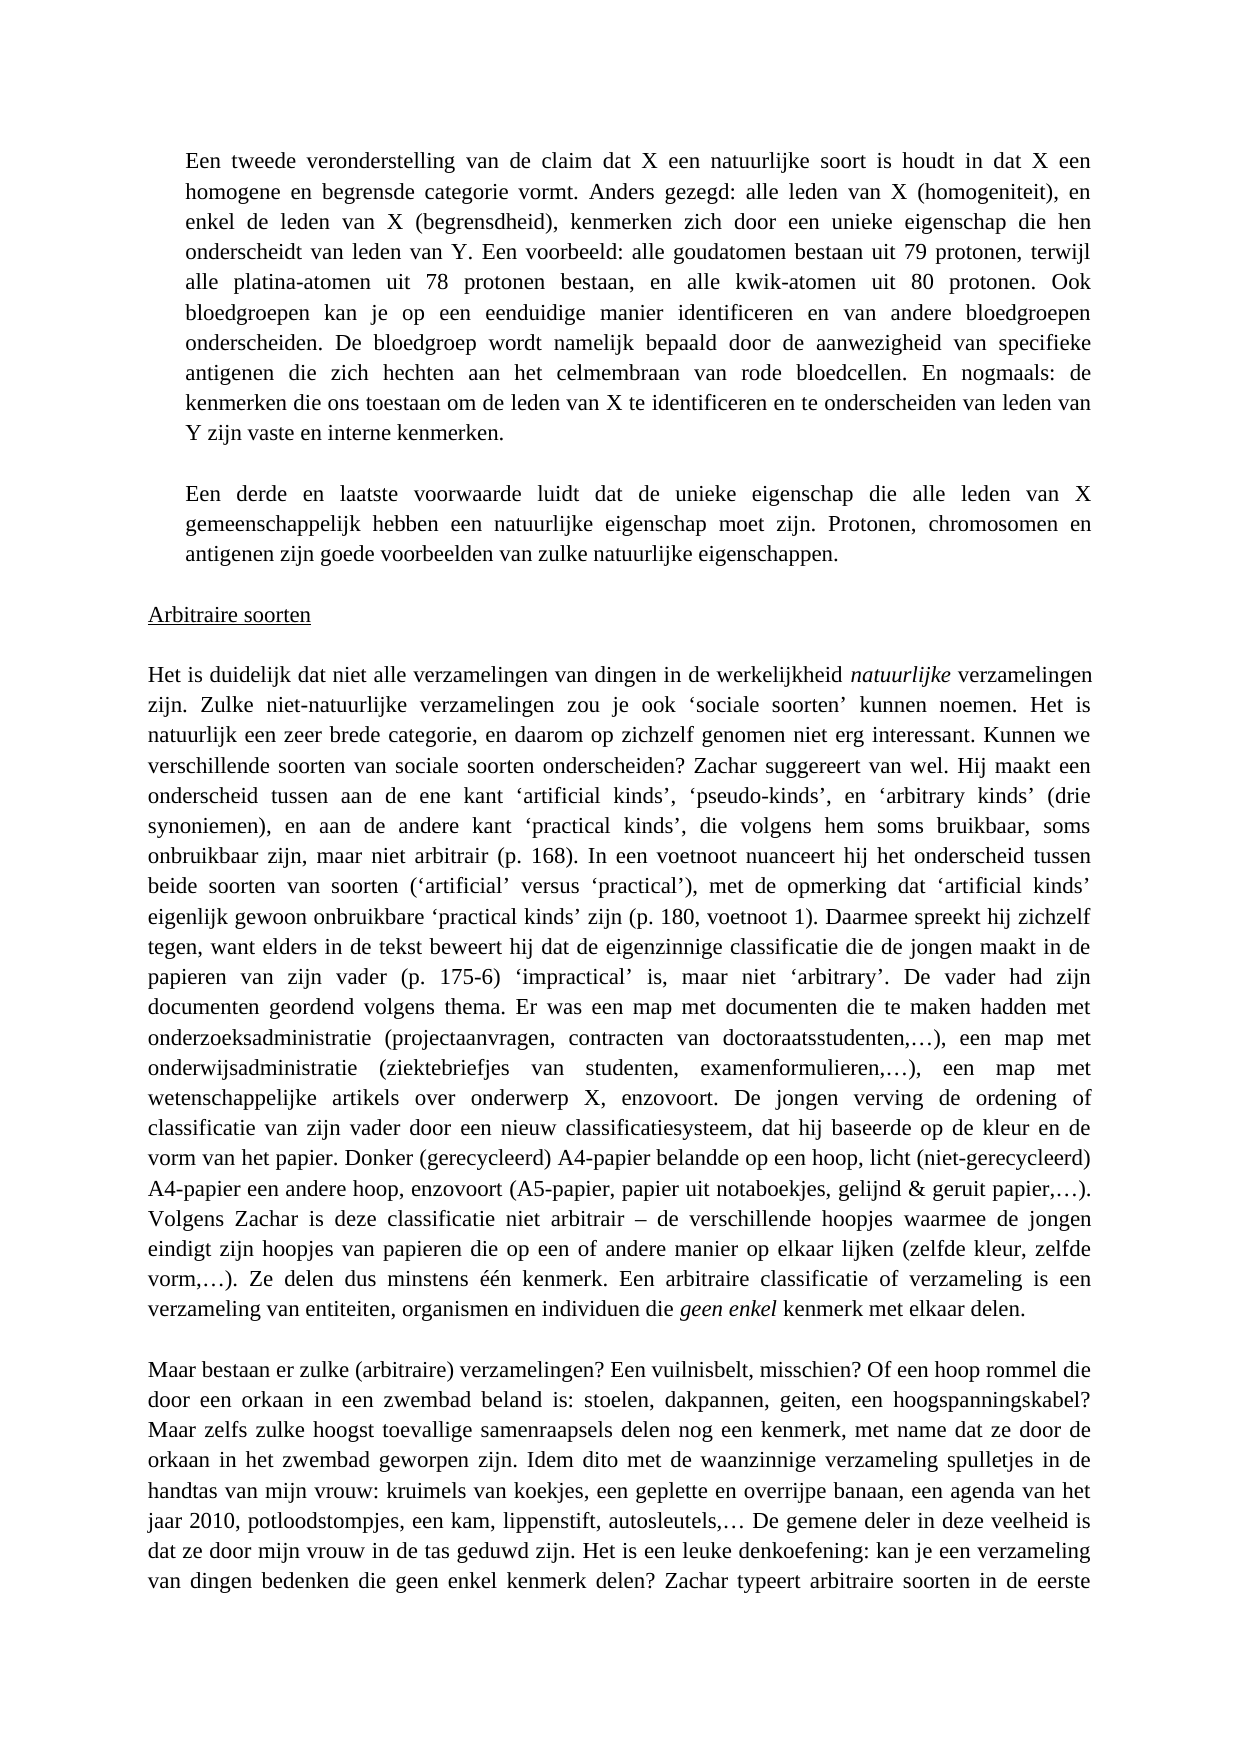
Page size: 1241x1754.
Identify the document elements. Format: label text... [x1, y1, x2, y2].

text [148, 1356, 1093, 1594]
text Een tweede veronderstelling van de claim dat X een natuurlijke soort is houdt in dat X een homogene en begrensde categorie vormt. Anders gezegd: alle leden van X (homogeniteit), en enkel de leden van X (begrensdheid), kenmerken zich door een unieke eigenschap die hen onderscheidt van leden van Y. Een voorbeeld: alle goudatomen bestaan uit 79 protonen, terwijl alle platina-atomen uit 78 protonen bestaan, en alle kwik-atomen uit 80 protonen. Ook bloedgroepen kan je op een eenduidige manier identificeren en van andere bloedgroepen onderscheiden. De bloedgroep wordt namelijk bepaald door de aanwezigheid van specifieke antigenen die zich hechten aan het celmembraan van rode bloedcellen. En nogmaals: de kenmerken die ons toestaan om de leden van X te identificeren en te onderscheiden van leden van Y zijn vaste en interne kenmerken. [185, 148, 1093, 446]
text Arbitraire soorten [148, 601, 1093, 627]
text Het is duidelijk dat niet alle verzamelingen van dingen in de werkelijkheid natuurlijke verzamelingen zijn. Zulke niet-natuurlijke verzamelingen zou je ook ‘sociale soorten’ kunnen noemen. Het is natuurlijk een zeer brede categorie, en daarom op zichzelf genomen niet erg interessant. Kunnen we verschillende soorten van sociale soorten onderscheiden? Zachar suggereert van wel. Hij maakt een onderscheid tussen aan de ene kant ‘artificial kinds’, ‘pseudo-kinds’, en ‘arbitrary kinds’ (drie synoniemen), en aan de andere kant ‘practical kinds’, die volgens hem soms bruikbaar, soms onbruikbaar zijn, maar niet arbitrair (p. 168). In een voetnoot nuanceert hij het onderscheid tussen beide soorten van soorten (‘artificial’ versus ‘practical’), met de opmerking dat ‘artificial kinds’ eigenlijk gewoon onbruikbare ‘practical kinds’ zijn (p. 180, voetnoot 1). Daarmee spreekt hij zichzelf tegen, want elders in de tekst beweert hij dat de eigenzinnige classificatie die de jongen maakt in de papieren van zijn vader (p. 175-6) ‘impractical’ is, maar niet ‘arbitrary’. De vader had zijn documenten geordend volgens thema. Er was een map met documenten die te maken hadden met onderzoeksadministratie (projectaanvragen, contracten van doctoraatsstudenten,…), een map met onderwijsadministratie (ziektebriefjes van studenten, examenformulieren,…), een map met wetenschappelijke artikels over onderwerp X, enzovoort. De jongen verving de ordening of classificatie van zijn vader door een nieuw classificatiesysteem, dat hij baseerde op de kleur en de vorm van het papier. Donker (gerecycleerd) A4-papier belandde op een hoop, licht (niet-gerecycleerd) A4-papier een andere hoop, enzovoort (A5-papier, papier uit notaboekjes, gelijnd & geruit papier,…). Volgens Zachar is deze classificatie niet arbitrair – de verschillende hoopjes waarmee de jongen eindigt zijn hoopjes van papieren die op een of andere manier op elkaar lijken (zelfde kleur, zelfde vorm,…). Ze delen dus minstens één kenmerk. Een arbitraire classificatie of verzameling is een verzameling van entiteiten, organismen en individuen die geen enkel kenmerk met elkaar delen. [148, 661, 1093, 1322]
text Een derde en laatste voorwaarde luidt dat de unieke eigenschap die alle leden van X gemeenschappelijk hebben een natuurlijke eigenschap moet zijn. Protonen, chromosomen en antigenen zijn goede voorbeelden van zulke natuurlijke eigenschappen. [185, 480, 1093, 567]
